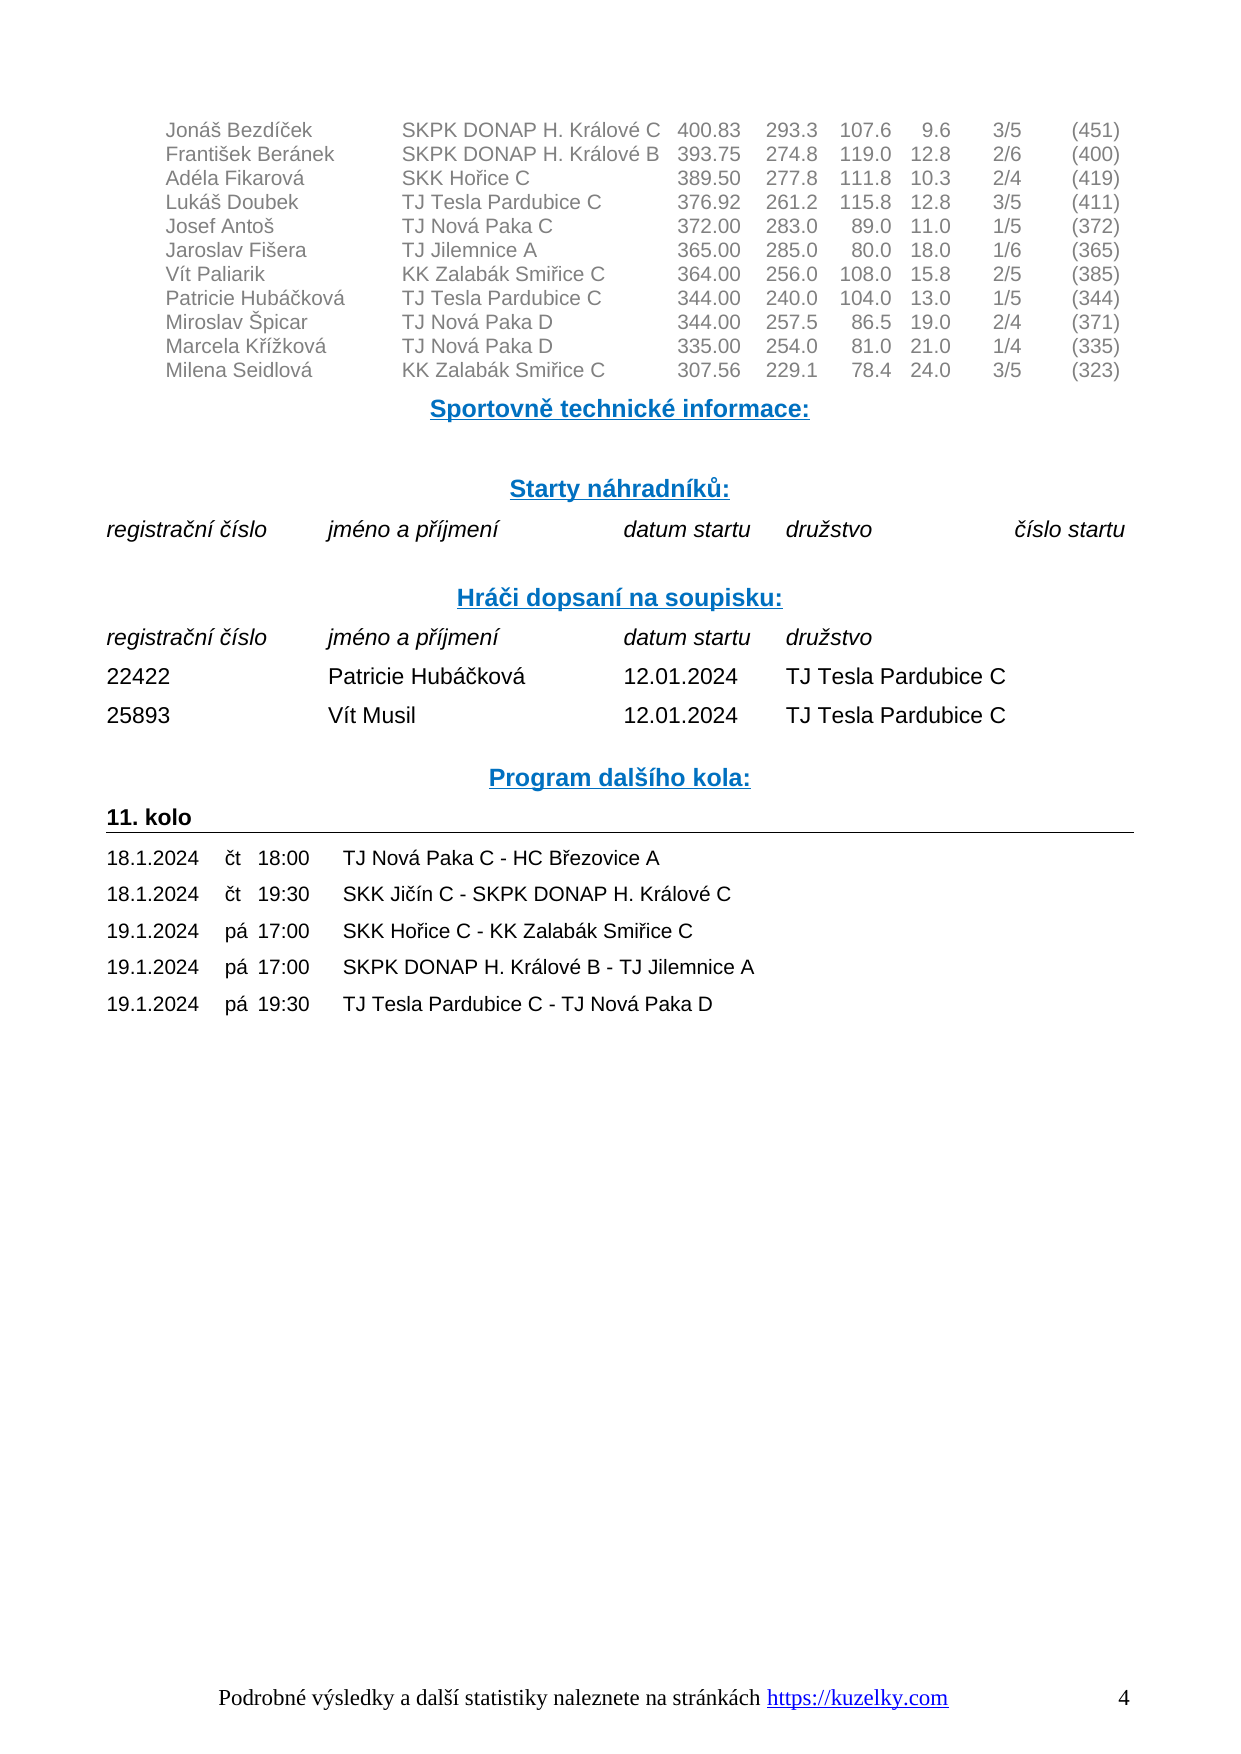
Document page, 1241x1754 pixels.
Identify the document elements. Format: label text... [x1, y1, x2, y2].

text 11. kolo [106, 804, 1134, 832]
text registrační číslo jméno a příjmení datum startu družstvo číslo startu [106, 516, 1134, 542]
text Jonáš Bezdíček SKPK DONAP H. Králové C 400.83 293.3 107.6 9.6 3/5 (451) [106, 118, 1134, 142]
text 19.1.2024 pá 17:00 SKPK DONAP H. Králové B - TJ Jilemnice A [106, 955, 1134, 979]
text 19.1.2024 pá 17:00 SKK Hořice C - KK Zalabák Smiřice C [106, 919, 1134, 943]
text Adéla Fikarová SKK Hořice C 389.50 277.8 111.8 10.3 2/4 (419) [106, 166, 1134, 190]
text 25893 Vít Musil 12.01.2024 TJ Tesla Pardubice C [106, 702, 1134, 728]
text Vít Paliarik KK Zalabák Smiřice C 364.00 256.0 108.0 15.8 2/5 (385) [106, 262, 1134, 286]
text Patricie Hubáčková TJ Tesla Pardubice C 344.00 240.0 104.0 13.0 1/5 (344) [106, 286, 1134, 310]
text Jaroslav Fišera TJ Jilemnice A 365.00 285.0 80.0 18.0 1/6 (365) [106, 238, 1134, 262]
text 18.1.2024 čt 19:30 SKK Jičín C - SKPK DONAP H. Králové C [106, 882, 1134, 906]
text Sportovně technické informace: [94, 394, 1145, 423]
text Program dalšího kola: [94, 762, 1145, 791]
text Starty náhradníků: [94, 474, 1145, 503]
text František Beránek SKPK DONAP H. Králové B 393.75 274.8 119.0 12.8 2/6 (400) [106, 142, 1134, 166]
text Milena Seidlová KK Zalabák Smiřice C 307.56 229.1 78.4 24.0 3/5 (323) [106, 358, 1134, 382]
text Hráči dopsaní na soupisku: [94, 554, 1145, 612]
text 22422 Patricie Hubáčková 12.01.2024 TJ Tesla Pardubice C [106, 663, 1134, 689]
text Lukáš Doubek TJ Tesla Pardubice C 376.92 261.2 115.8 12.8 3/5 (411) [106, 190, 1134, 214]
text Miroslav Špicar TJ Nová Paka D 344.00 257.5 86.5 19.0 2/4 (371) [106, 310, 1134, 334]
text 19.1.2024 pá 19:30 TJ Tesla Pardubice C - TJ Nová Paka D [106, 992, 1134, 1016]
text 18.1.2024 čt 18:00 TJ Nová Paka C - HC Březovice A [106, 846, 1134, 870]
text Josef Antoš TJ Nová Paka C 372.00 283.0 89.0 11.0 1/5 (372) [106, 214, 1134, 238]
text registrační číslo jméno a příjmení datum startu družstvo [106, 624, 1134, 651]
text Marcela Křížková TJ Nová Paka D 335.00 254.0 81.0 21.0 1/4 (335) [106, 334, 1134, 358]
